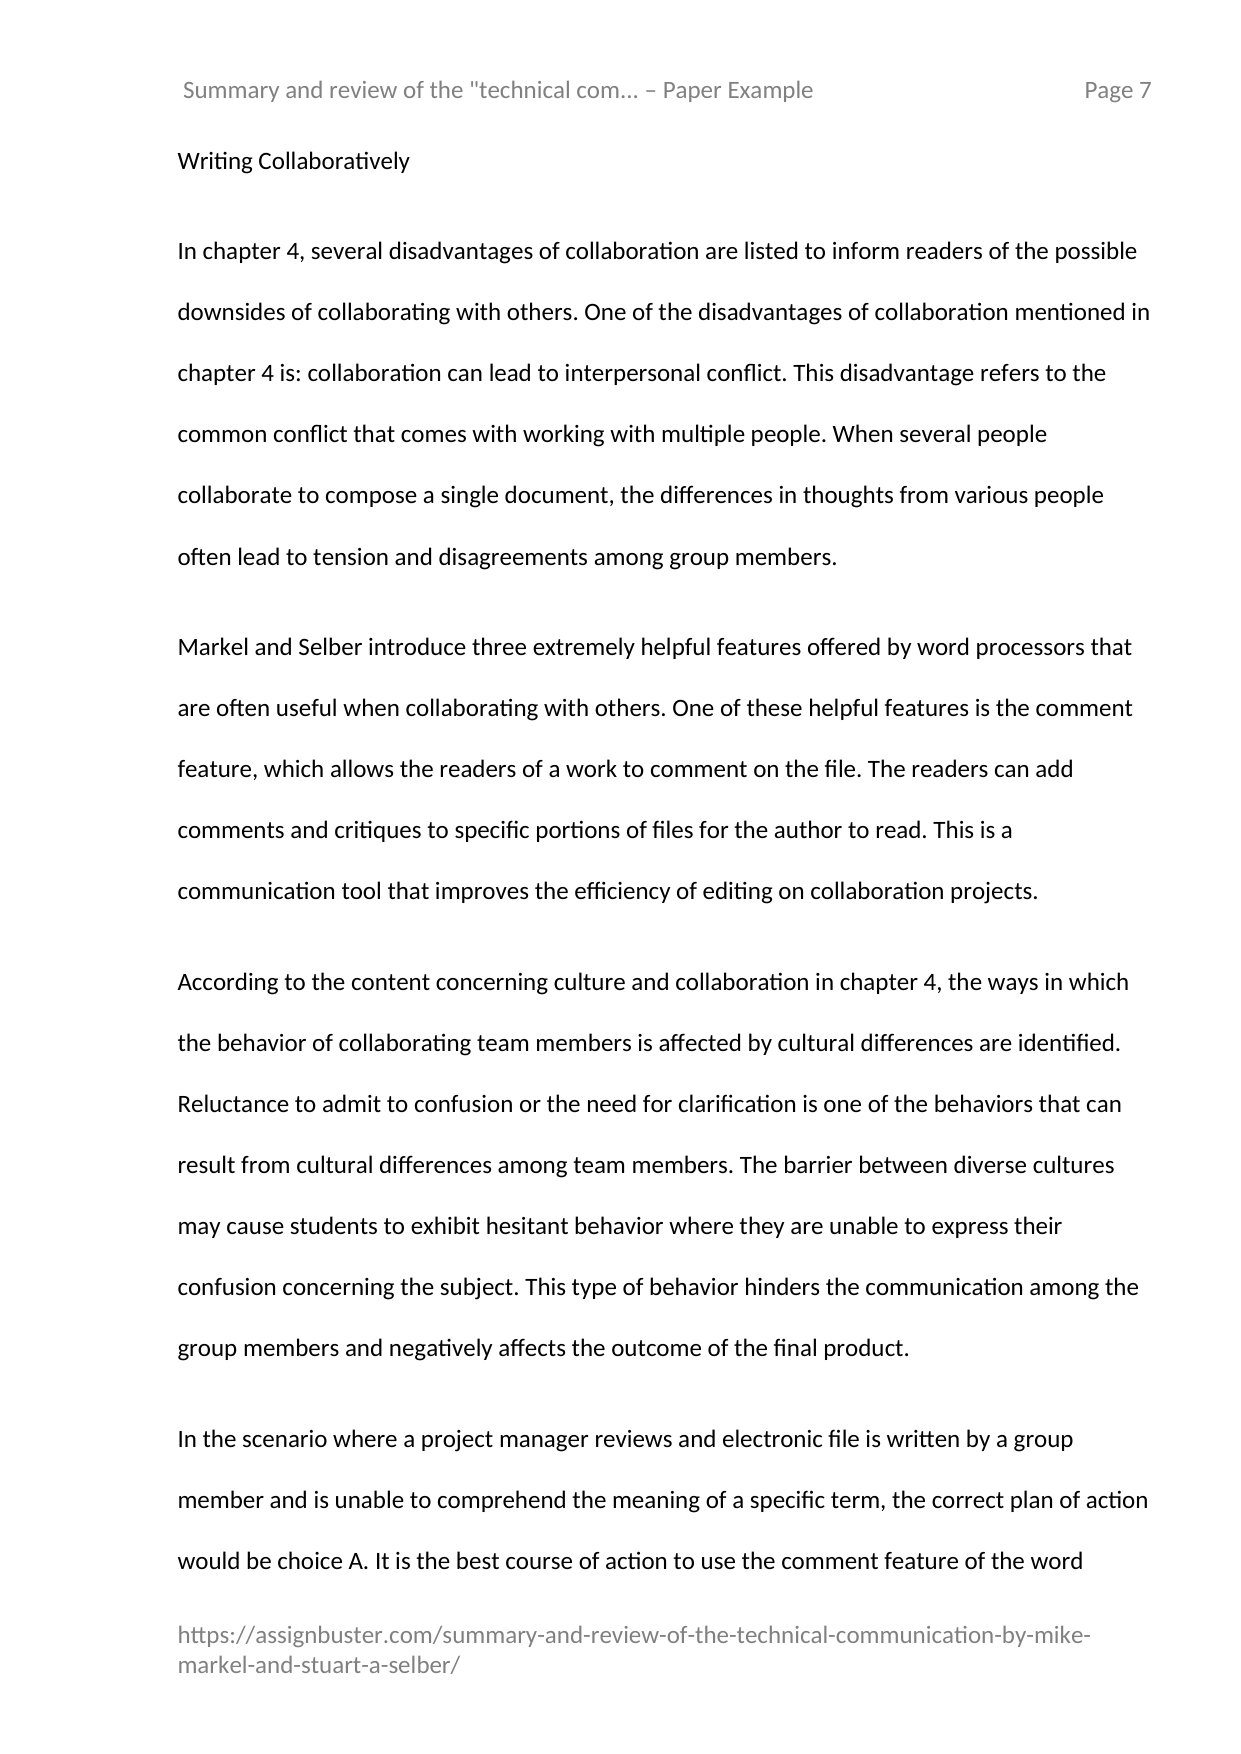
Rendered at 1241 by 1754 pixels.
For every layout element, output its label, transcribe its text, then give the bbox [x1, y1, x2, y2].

text Writing Collaboratively [177, 145, 1152, 176]
text According to the content concerning culture and collaboration in chapter 4, the ways in which the behavior of collaborating team members is affected by cultural differences are identified. Reluctance to admit to confusion or the need for clarification is one of the behaviors that can result from cultural differences among team members. The barrier between diverse cultures may cause students to exhibit hesitant behavior where they are unable to express their confusion concerning the subject. This type of behavior hinders the communication among the group members and negatively affects the outcome of the final product. [177, 966, 1152, 1363]
text Markel and Selber introduce three extremely helpful features offered by word processors that are often useful when collaborating with others. One of these helpful features is the comment feature, which allows the readers of a work to comment on the file. The readers can add comments and critiques to specific portions of files for the author to read. This is a communication tool that improves the efficiency of editing on collaboration projects. [177, 631, 1152, 906]
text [177, 1423, 1152, 1575]
text In chapter 4, several disadvantages of collaboration are listed to inform readers of the possible downsides of collaborating with others. One of the disadvantages of collaboration mentioned in chapter 4 is: collaboration can lead to interpersonal conflict. This disadvantage refers to the common conflict that comes with working with multiple people. When several people collaborate to compose a single document, the differences in thoughts from various people often lead to tension and disagreements among group members. [177, 236, 1152, 571]
